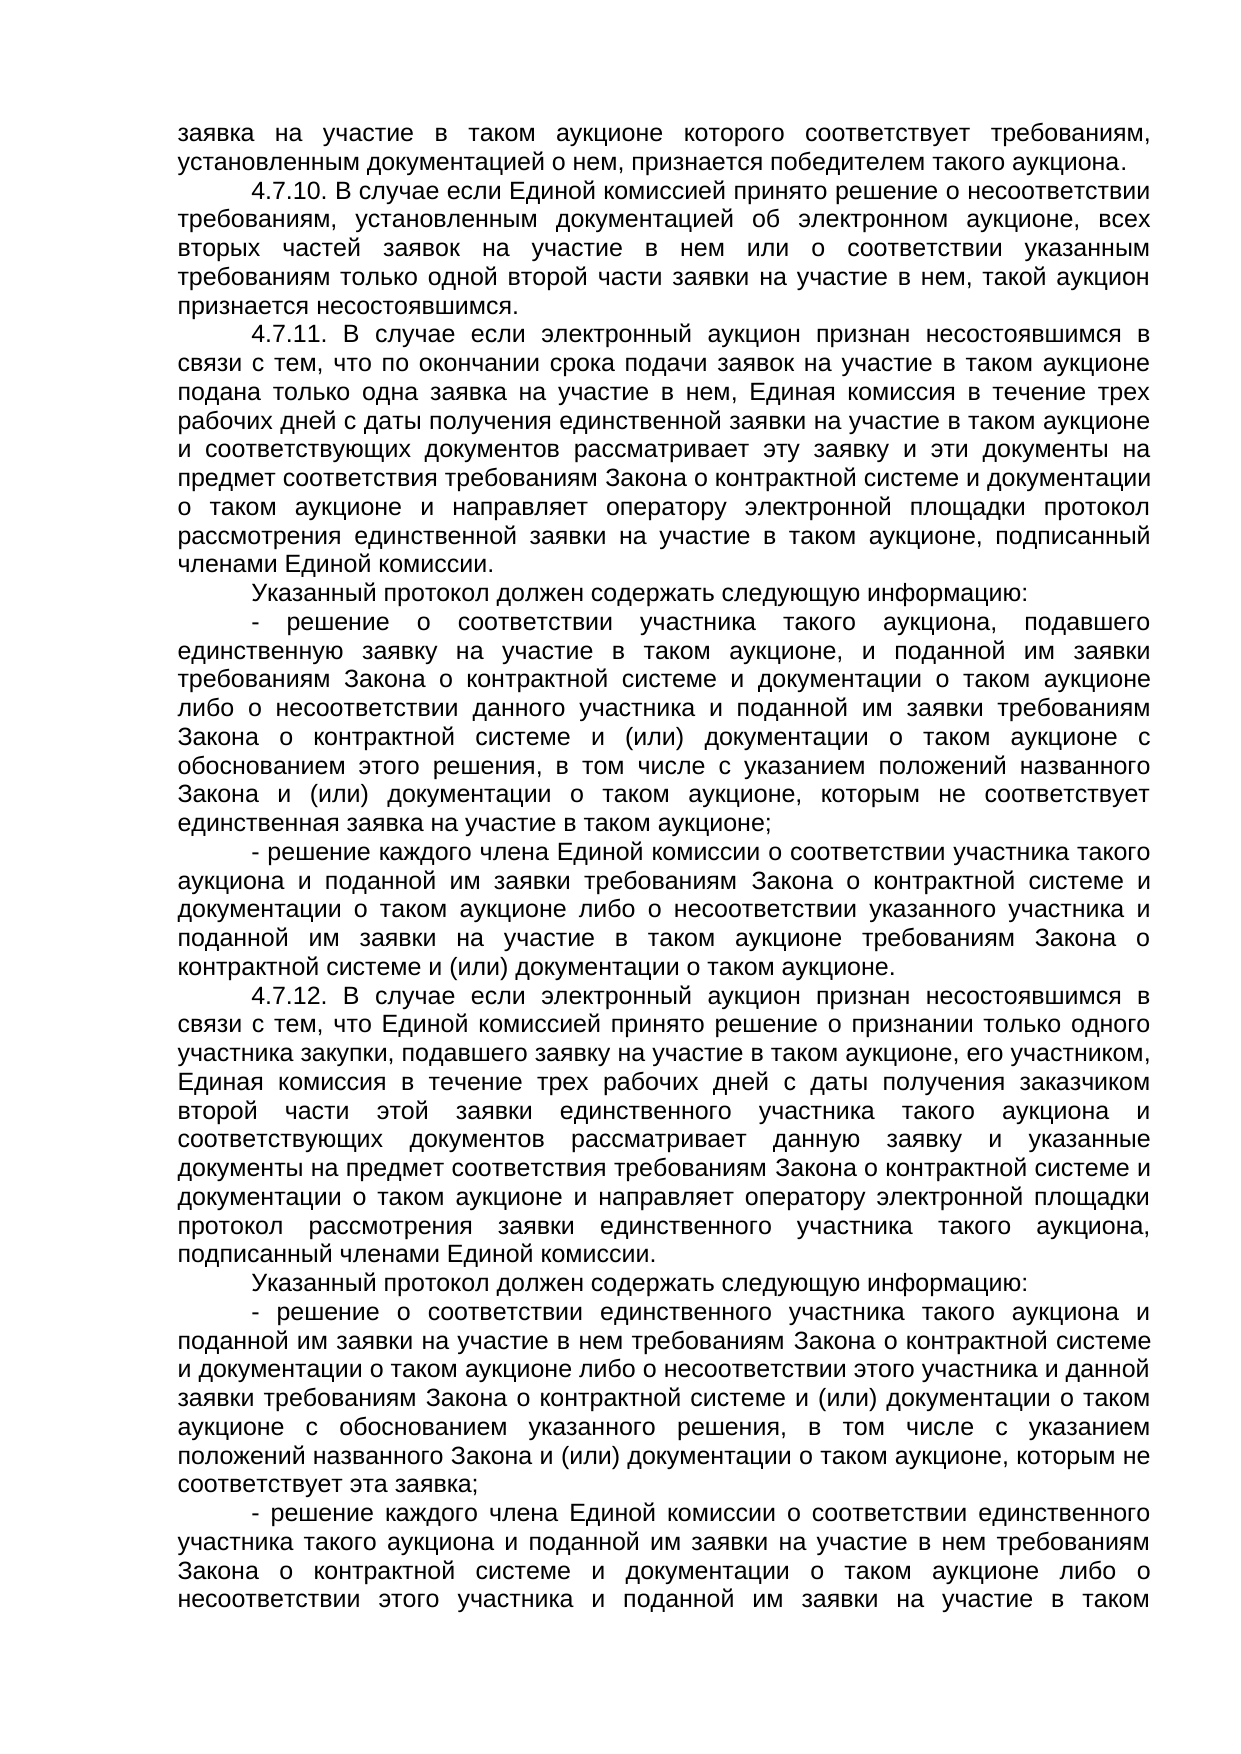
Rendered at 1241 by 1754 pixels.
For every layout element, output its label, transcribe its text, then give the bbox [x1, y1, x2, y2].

text Указанный протокол должен содержать следующую информацию: [177, 578, 1152, 607]
text 4.7.12. В случае если электронный аукцион признан несостоявшимся в связи с тем, что Единой комиссией принято решение о признании только одного участника закупки, подавшего заявку на участие в таком аукционе, его участником, Единая комиссия в течение трех рабочих дней с даты получения заказчиком второй части этой заявки единственного участника такого аукциона и соответствующих документов рассматривает данную заявку и указанные документы на предмет соответствия требованиям Закона о контрактной системе и документации о таком аукционе и направляет оператору электронной площадки протокол рассмотрения заявки единственного участника такого аукциона, подписанный членами Единой комиссии. [177, 981, 1152, 1268]
text - решение о соответствии участника такого аукциона, подавшего единственную заявку на участие в таком аукционе, и поданной им заявки требованиям Закона о контрактной системе и документации о таком аукционе либо о несоответствии данного участника и поданной им заявки требованиям Закона о контрактной системе и (или) документации о таком аукционе с обоснованием этого решения, в том числе с указанием положений названного Закона и (или) документации о таком аукционе, которым не соответствует единственная заявка на участие в таком аукционе; [177, 607, 1152, 837]
text 4.7.10. В случае если Единой комиссией принято решение о несоответствии требованиям, установленным документацией об электронном аукционе, всех вторых частей заявок на участие в нем или о соответствии указанным требованиям только одной второй части заявки на участие в нем, такой аукцион признается несостоявшимся. [177, 176, 1152, 319]
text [177, 1498, 1152, 1613]
text - решение о соответствии единственного участника такого аукциона и поданной им заявки на участие в нем требованиям Закона о контрактной системе и документации о таком аукционе либо о несоответствии этого участника и данной заявки требованиям Закона о контрактной системе и (или) документации о таком аукционе с обоснованием указанного решения, в том числе с указанием положений названного Закона и (или) документации о таком аукционе, которым не соответствует эта заявка; [177, 1297, 1152, 1498]
text - решение каждого члена Единой комиссии о соответствии участника такого аукциона и поданной им заявки требованиям Закона о контрактной системе и документации о таком аукционе либо о несоответствии указанного участника и поданной им заявки на участие в таком аукционе требованиям Закона о контрактной системе и (или) документации о таком аукционе. [177, 837, 1152, 981]
text 4.7.11. В случае если электронный аукцион признан несостоявшимся в связи с тем, что по окончании срока подачи заявок на участие в таком аукционе подана только одна заявка на участие в нем, Единая комиссия в течение трех рабочих дней с даты получения единственной заявки на участие в таком аукционе и соответствующих документов рассматривает эту заявку и эти документы на предмет соответствия требованиям Закона о контрактной системе и документации о таком аукционе и направляет оператору электронной площадки протокол рассмотрения единственной заявки на участие в таком аукционе, подписанный членами Единой комиссии. [177, 319, 1152, 578]
text Указанный протокол должен содержать следующую информацию: [177, 1268, 1152, 1297]
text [177, 118, 1152, 176]
